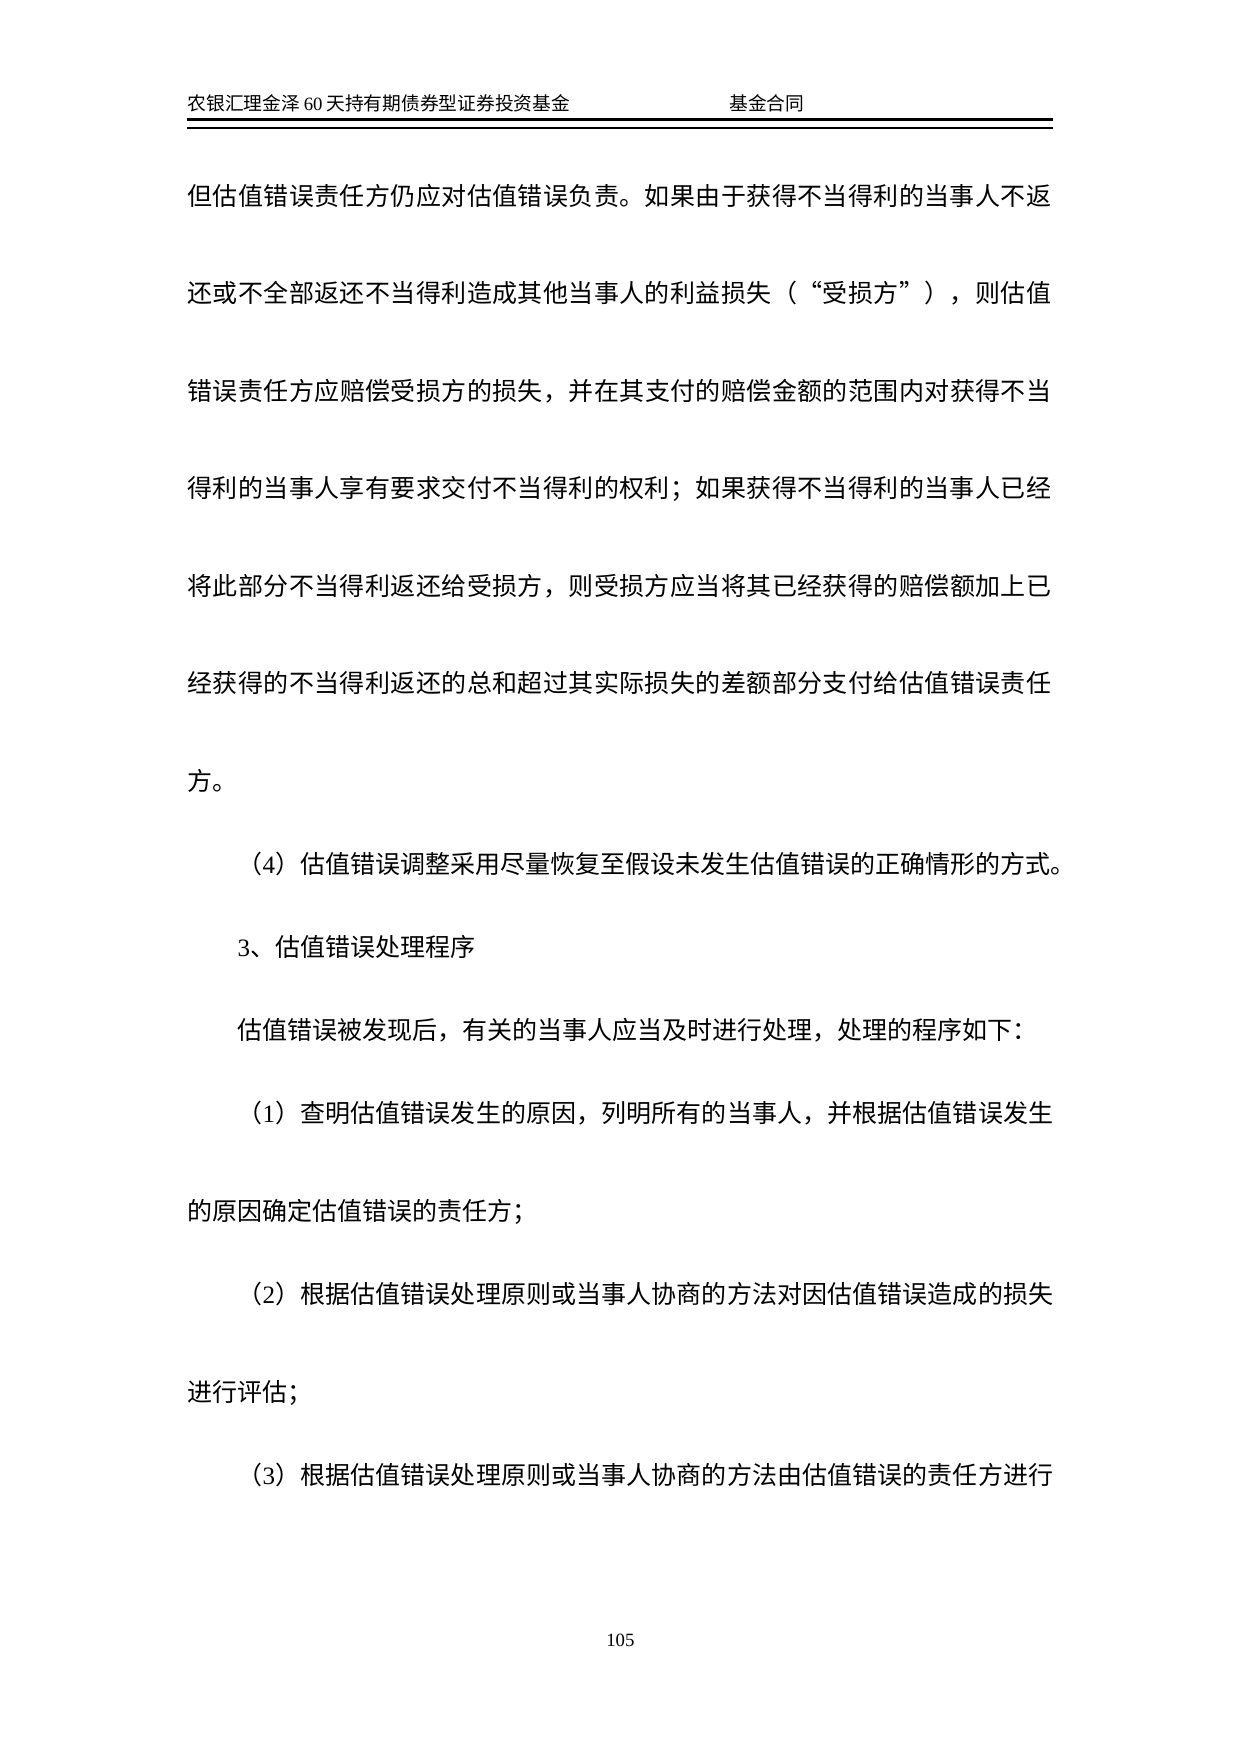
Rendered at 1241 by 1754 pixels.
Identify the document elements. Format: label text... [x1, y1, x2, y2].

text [187, 1441, 1053, 1506]
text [187, 162, 1053, 812]
text 估值错误被发现后，有关的当事人应当及时进行处理，处理的程序如下： [187, 996, 1053, 1061]
text （2）根据估值错误处理原则或当事人协商的方法对因估值错误造成的损失进行评估； [187, 1260, 1053, 1423]
text （4）估值错误调整采用尽量恢复至假设未发生估值错误的正确情形的方式。 [187, 830, 1053, 895]
text （1）查明估值错误发生的原因，列明所有的当事人，并根据估值错误发生的原因确定估值错误的责任方； [187, 1079, 1053, 1242]
text 3、估值错误处理程序 [187, 913, 1053, 978]
